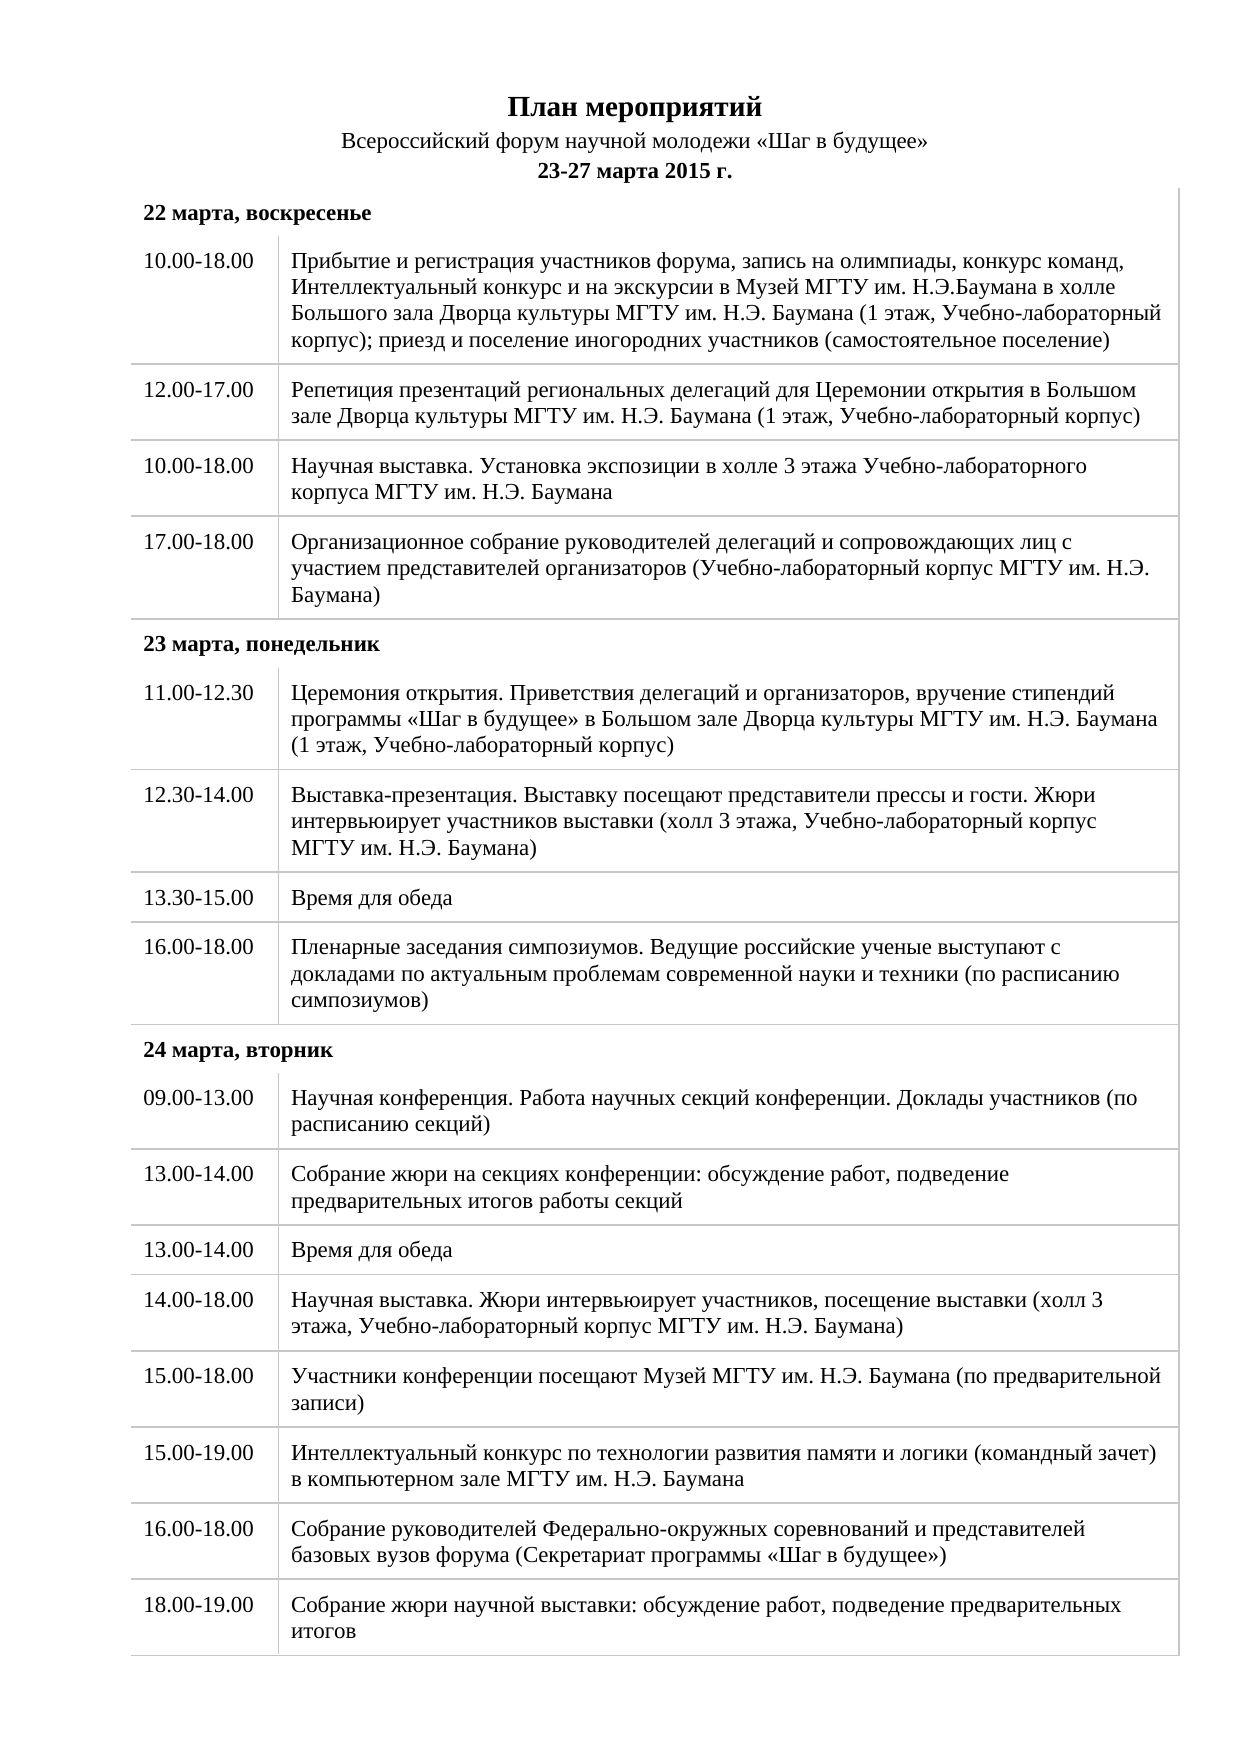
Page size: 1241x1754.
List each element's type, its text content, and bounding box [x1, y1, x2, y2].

table_cell Время для обеда [279, 873, 1178, 921]
table_cell Научная выставка. Жюри интервьюирует участников, посещение выставки (холл 3 этажа, Учебно-лабораторный корпус МГТУ им. Н.Э. Баумана) [279, 1275, 1178, 1350]
text План мероприятий [118, 89, 1152, 122]
table_cell Репетиция презентаций региональных делегаций для Церемонии открытия в Большом зале Дворца культуры МГТУ им. Н.Э. Баумана (1 этаж, Учебно-лабораторный корпус) [279, 365, 1178, 439]
table_cell 12.30-14.00 [131, 770, 278, 871]
table_cell 18.00-19.00 [131, 1580, 278, 1654]
table_cell 14.00-18.00 [131, 1275, 278, 1350]
table_cell 17.00-18.00 [131, 517, 278, 618]
table_header 22 марта, воскресенье [131, 188, 1178, 236]
table_cell 16.00-18.00 [131, 923, 278, 1023]
table_cell 09.00-13.00 [131, 1073, 278, 1148]
table_cell Научная выставка. Установка экспозиции в холле 3 этажа Учебно-лабораторного корпуса МГТУ им. Н.Э. Баумана [279, 441, 1178, 515]
table_cell Церемония открытия. Приветствия делегаций и организаторов, вручение стипендий программы «Шаг в будущее» в Большом зале Дворца культуры МГТУ им. Н.Э. Баумана (1 этаж, Учебно-лабораторный корпус) [279, 668, 1178, 769]
table_cell Прибытие и регистрация участников форума, запись на олимпиады, конкурс команд, Интеллектуальный конкурс и на экскурсии в Музей МГТУ им. Н.Э.Баумана в холле Большого зала Дворца культуры МГТУ им. Н.Э. Баумана (1 этаж, Учебно-лабораторный корпус); приезд и поселение иногородних участников (самостоятельное поселение) [279, 236, 1178, 363]
table_cell 13.00-14.00 [131, 1150, 278, 1224]
table_cell 13.30-15.00 [131, 873, 278, 921]
text 23-27 марта 2015 г. [118, 157, 1152, 184]
table_cell Организационное собрание руководителей делегаций и сопровождающих лиц с участием представителей организаторов (Учебно-лабораторный корпус МГТУ им. Н.Э. Баумана) [279, 517, 1178, 618]
table_cell Собрание жюри на секциях конференции: обсуждение работ, подведение предварительных итогов работы секций [279, 1150, 1178, 1224]
table_cell 24 марта, вторник [131, 1025, 1178, 1073]
table_cell Время для обеда [279, 1226, 1178, 1274]
table_cell Участники конференции посещают Музей МГТУ им. Н.Э. Баумана (по предварительной записи) [279, 1352, 1178, 1426]
table_cell Интеллектуальный конкурс по технологии развития памяти и логики (командный зачет) в компьютерном зале МГТУ им. Н.Э. Баумана [279, 1428, 1178, 1502]
table_cell Научная конференция. Работа научных секций конференции. Доклады участников (по расписанию секций) [279, 1073, 1178, 1148]
table_cell 13.00-14.00 [131, 1226, 278, 1274]
table_cell 16.00-18.00 [131, 1504, 278, 1578]
table_cell 10.00-18.00 [131, 441, 278, 515]
table_cell 11.00-12.30 [131, 668, 278, 769]
table_cell Собрание жюри научной выставки: обсуждение работ, подведение предварительных итогов [279, 1580, 1178, 1654]
table_cell 15.00-18.00 [131, 1352, 278, 1426]
table_cell Пленарные заседания симпозиумов. Ведущие российские ученые выступают с докладами по актуальным проблемам современной науки и техники (по расписанию симпозиумов) [279, 923, 1178, 1023]
table_cell 10.00-18.00 [131, 236, 278, 363]
table_cell Выставка-презентация. Выставку посещают представители прессы и гости. Жюри интервьюирует участников выставки (холл 3 этажа, Учебно-лабораторный корпус МГТУ им. Н.Э. Баумана) [279, 770, 1178, 871]
table_cell 12.00-17.00 [131, 365, 278, 439]
table_cell Собрание руководителей Федерально-окружных соревнований и представителей базовых вузов форума (Секретариат программы «Шаг в будущее») [279, 1504, 1178, 1578]
table_cell 23 марта, понедельник [131, 620, 1178, 668]
text Всероссийский форум научной молодежи «Шаг в будущее» [118, 127, 1152, 153]
table_cell 15.00-19.00 [131, 1428, 278, 1502]
